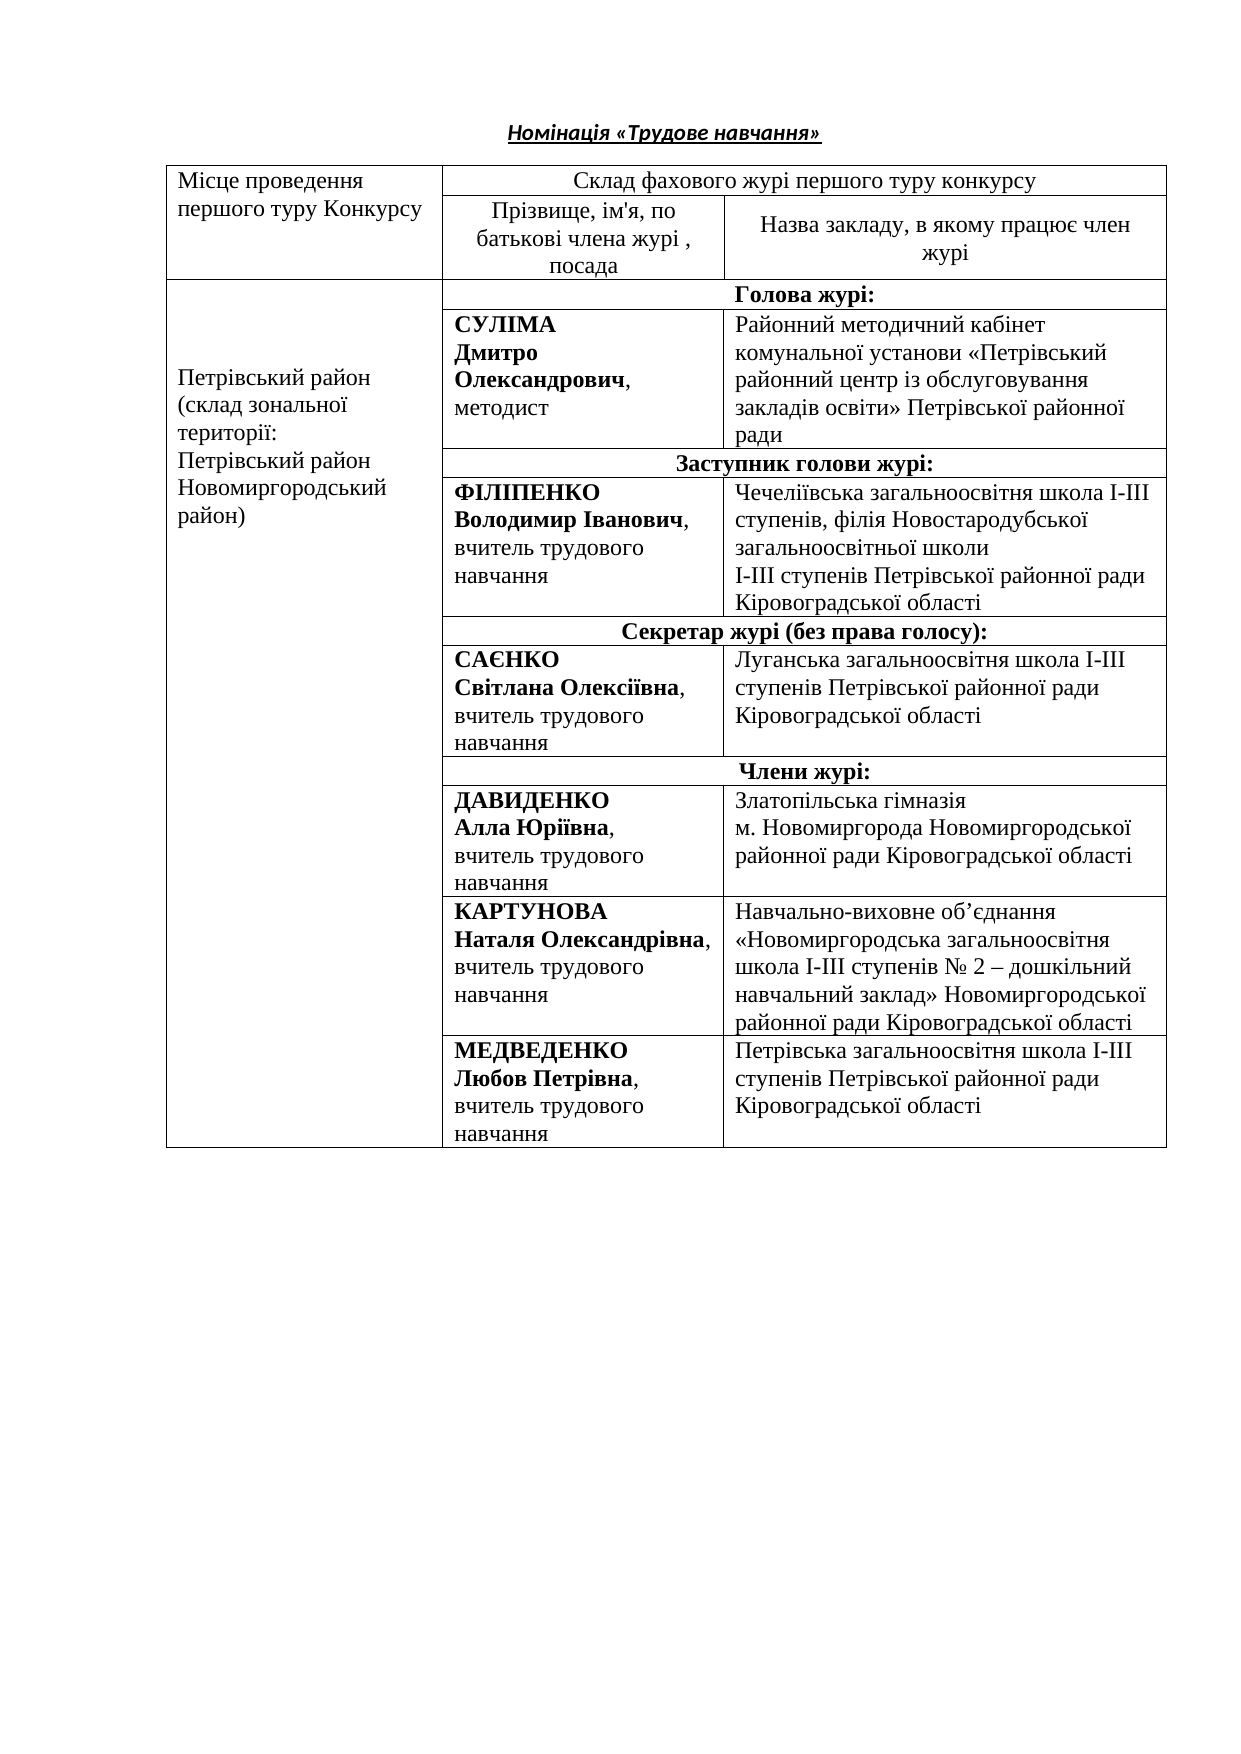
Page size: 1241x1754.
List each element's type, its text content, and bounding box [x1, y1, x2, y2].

table_cell Районний методичний кабінет комунальної установи «Петрівський районний центр із обслуговування закладів освіти» Петрівської районної ради [724, 310, 1166, 448]
table_cell Секретар журі (без права голосу): [443, 617, 1166, 644]
table_cell Златопільська гімназія м. Новомиргорода Новомиргородської районної ради Кіровоградської області [724, 786, 1166, 896]
table_cell ФІЛІПЕНКО Володимир Іванович, вчитель трудового навчання [443, 478, 723, 616]
table_cell МЕДВЕДЕНКО Любов Петрівна, вчитель трудового навчання [443, 1036, 723, 1147]
table_cell Навчально-виховне об’єднання «Новомиргородська загальноосвітня школа І-ІІІ ступенів № 2 – дошкільний навчальний заклад» Новомиргородської районної ради Кіровоградської області [724, 897, 1166, 1035]
table_cell Луганська загальноосвітня школа І-ІІІ ступенів Петрівської районної ради Кіровоградської області [724, 646, 1166, 756]
table_cell Прізвище, ім'я, по батькові члена журі , посада [443, 196, 724, 279]
text Номінація «Трудове навчання» [177, 118, 1152, 146]
table_header Склад фахового журі першого туру конкурсу [443, 166, 1166, 195]
table_cell Петрівська загальноосвітня школа І-ІІІ ступенів Петрівської районної ради Кіровоградської області [724, 1036, 1166, 1147]
table_cell Заступник голови журі: [443, 449, 1166, 477]
table_cell СУЛІМА Дмитро Олександрович, методист [443, 310, 723, 448]
table_cell Назва закладу, в якому працює член журі [725, 196, 1166, 279]
table_cell САЄНКО Світлана Олексіївна, вчитель трудового навчання [443, 646, 723, 756]
table_cell Чечеліївська загальноосвітня школа І-ІІІ ступенів, філія Новостародубської загальноосвітньої школи І-ІІІ ступенів Петрівської районної ради Кіровоградської області [724, 478, 1166, 616]
table_cell Петрівський район (склад зональної території: Петрівський район Новомиргородський район) [167, 280, 442, 1147]
table_cell Члени журі: [443, 757, 1166, 784]
table_cell Голова журі: [443, 280, 1166, 309]
table_cell КАРТУНОВА Наталя Олександрівна, вчитель трудового навчання [443, 897, 723, 1035]
table_cell ДАВИДЕНКО Алла Юріївна, вчитель трудового навчання [443, 786, 723, 896]
table_header Місце проведення першого туру Конкурсу [167, 166, 442, 279]
